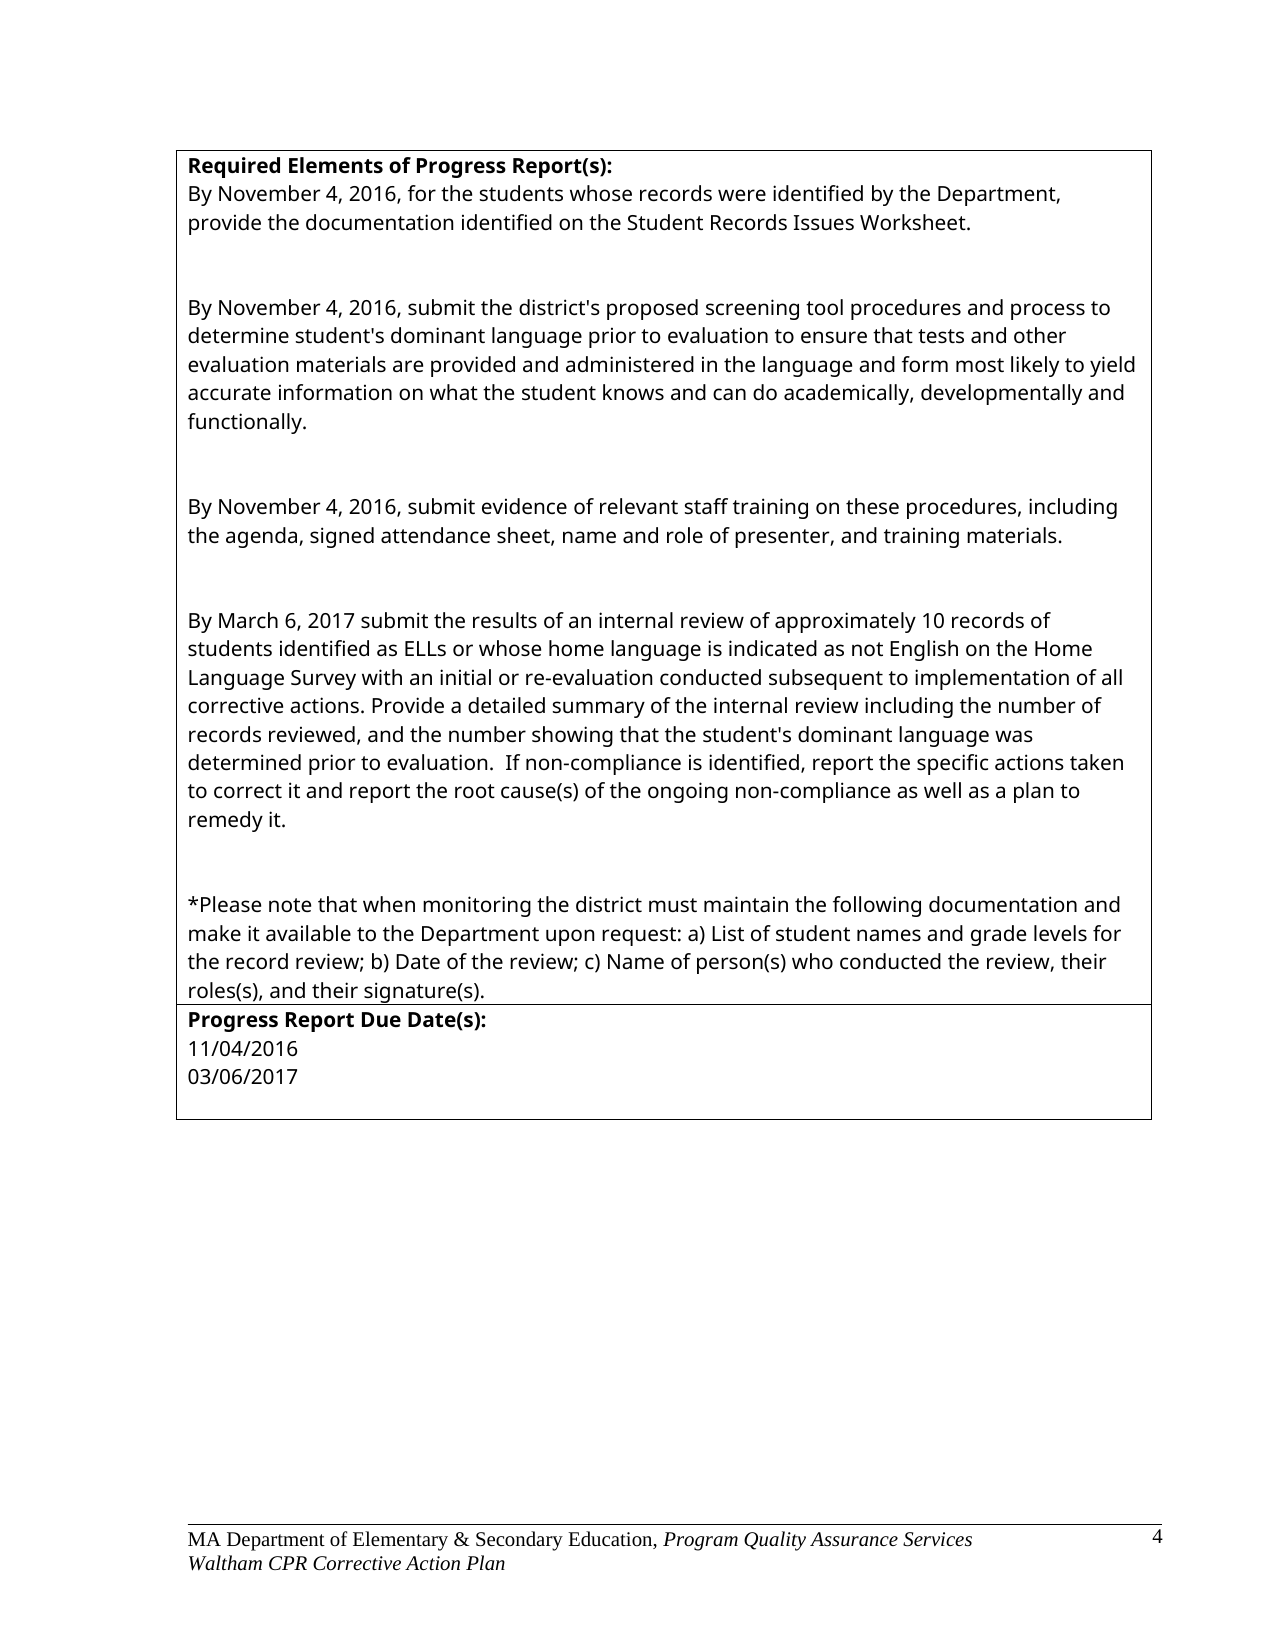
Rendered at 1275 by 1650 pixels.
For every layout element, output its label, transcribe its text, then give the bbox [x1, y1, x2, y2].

table_cell Progress Report Due Date(s): 11/04/2016 03/06/2017 [177, 1005, 1151, 1119]
table_cell Required Elements of Progress Report(s): By November 4, 2016, for the students whose records were identified by the Department, provide the documentation identified on the Student Records Issues Worksheet. By November 4, 2016, submit the district's proposed screening tool procedures and process to determine student's dominant language prior to evaluation to ensure that tests and other evaluation materials are provided and administered in the language and form most likely to yield accurate information on what the student knows and can do academically, developmentally and functionally. By November 4, 2016, submit evidence of relevant staff training on these procedures, including the agenda, signed attendance sheet, name and role of presenter, and training materials. By March 6, 2017 submit the results of an internal review of approximately 10 records of students identified as ELLs or whose home language is indicated as not English on the Home Language Survey with an initial or re-evaluation conducted subsequent to implementation of all corrective actions. Provide a detailed summary of the internal review including the number of records reviewed, and the number showing that the student's dominant language was determined prior to evaluation. If non-compliance is identified, report the specific actions taken to correct it and report the root cause(s) of the ongoing non-compliance as well as a plan to remedy it. *Please note that when monitoring the district must maintain the following documentation and make it available to the Department upon request: a) List of student names and grade levels for the record review; b) Date of the review; c) Name of person(s) who conducted the review, their roles(s), and their signature(s). [177, 151, 1151, 1004]
